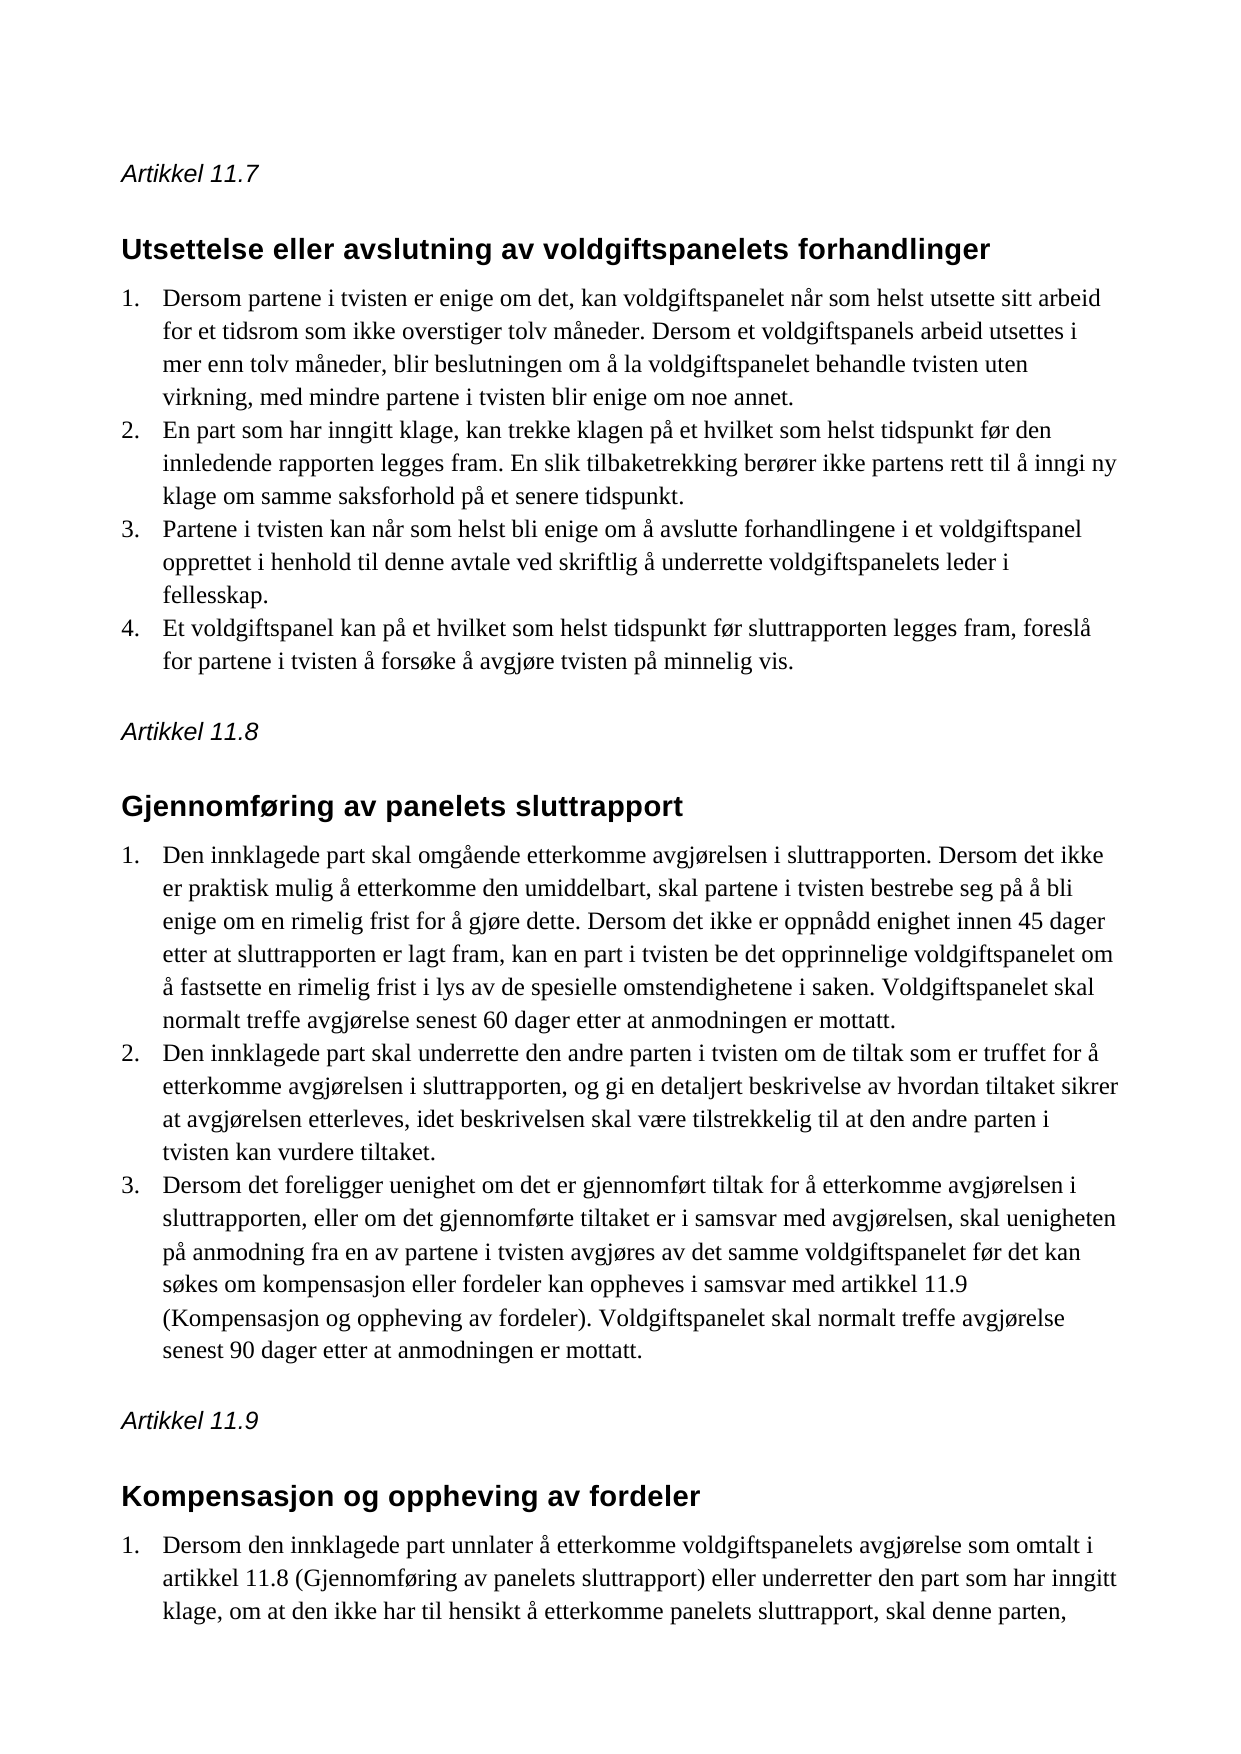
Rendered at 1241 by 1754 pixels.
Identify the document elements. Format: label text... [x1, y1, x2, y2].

text Artikkel 11.9 [121, 1406, 1119, 1435]
subtitle Kompensasjon og oppheving av fordeler [121, 1479, 1119, 1512]
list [121, 1530, 1119, 1624]
list 1. Den innklagede part skal omgående etterkomme avgjørelsen i sluttrapporten. Dersom det ikke er praktisk mulig å etterkomme den umiddelbart, skal partene i tvisten bestrebe seg på å bli enige om en rimelig frist for å gjøre dette. Dersom det ikke er oppnådd enighet innen 45 dager etter at sluttrapporten er lagt fram, kan en part i tvisten be det opprinnelige voldgiftspanelet om å fastsette en rimelig frist i lys av de spesielle omstendighetene i saken. Voldgiftspanelet skal normalt treffe avgjørelse senest 60 dager etter at anmodningen er mottatt. [121, 840, 1119, 1034]
list 3. Dersom det foreligger uenighet om det er gjennomført tiltak for å etterkomme avgjørelsen i sluttrapporten, eller om det gjennomførte tiltaket er i samsvar med avgjørelsen, skal uenigheten på anmodning fra en av partene i tvisten avgjøres av det samme voldgiftspanelet før det kan søkes om kompensasjon eller fordeler kan oppheves i samsvar med artikkel 11.9 (Kompensasjon og oppheving av fordeler). Voldgiftspanelet skal normalt treffe avgjørelse senest 90 dager etter at anmodningen er mottatt. [121, 1171, 1119, 1364]
list 4. Et voldgiftspanel kan på et hvilket som helst tidspunkt før sluttrapporten legges fram, foreslå for partene i tvisten å forsøke å avgjøre tvisten på minnelig vis. [121, 613, 1119, 675]
list 1. Dersom partene i tvisten er enige om det, kan voldgiftspanelet når som helst utsette sitt arbeid for et tidsrom som ikke overstiger tolv måneder. Dersom et voldgiftspanels arbeid utsettes i mer enn tolv måneder, blir beslutningen om å la voldgiftspanelet behandle tvisten uten virkning, med mindre partene i tvisten blir enige om noe annet. [121, 283, 1119, 411]
text Artikkel 11.7 [121, 159, 1119, 188]
subtitle Utsettelse eller avslutning av voldgiftspanelets forhandlinger [121, 232, 1119, 266]
list 2. Den innklagede part skal underrette den andre parten i tvisten om de tiltak som er truffet for å etterkomme avgjørelsen i sluttrapporten, og gi en detaljert beskrivelse av hvordan tiltaket sikrer at avgjørelsen etterleves, idet beskrivelsen skal være tilstrekkelig til at den andre parten i tvisten kan vurdere tiltaket. [121, 1038, 1119, 1166]
subtitle Gjennomføring av panelets sluttrapport [121, 789, 1119, 823]
list 3. Partene i tvisten kan når som helst bli enige om å avslutte forhandlingene i et voldgiftspanel opprettet i henhold til denne avtale ved skriftlig å underrette voldgiftspanelets leder i fellesskap. [121, 514, 1119, 609]
list 2. En part som har inngitt klage, kan trekke klagen på et hvilket som helst tidspunkt før den innledende rapporten legges fram. En slik tilbaketrekking berører ikke partens rett til å inngi ny klage om samme saksforhold på et senere tidspunkt. [121, 415, 1119, 510]
text Artikkel 11.8 [121, 717, 1119, 746]
